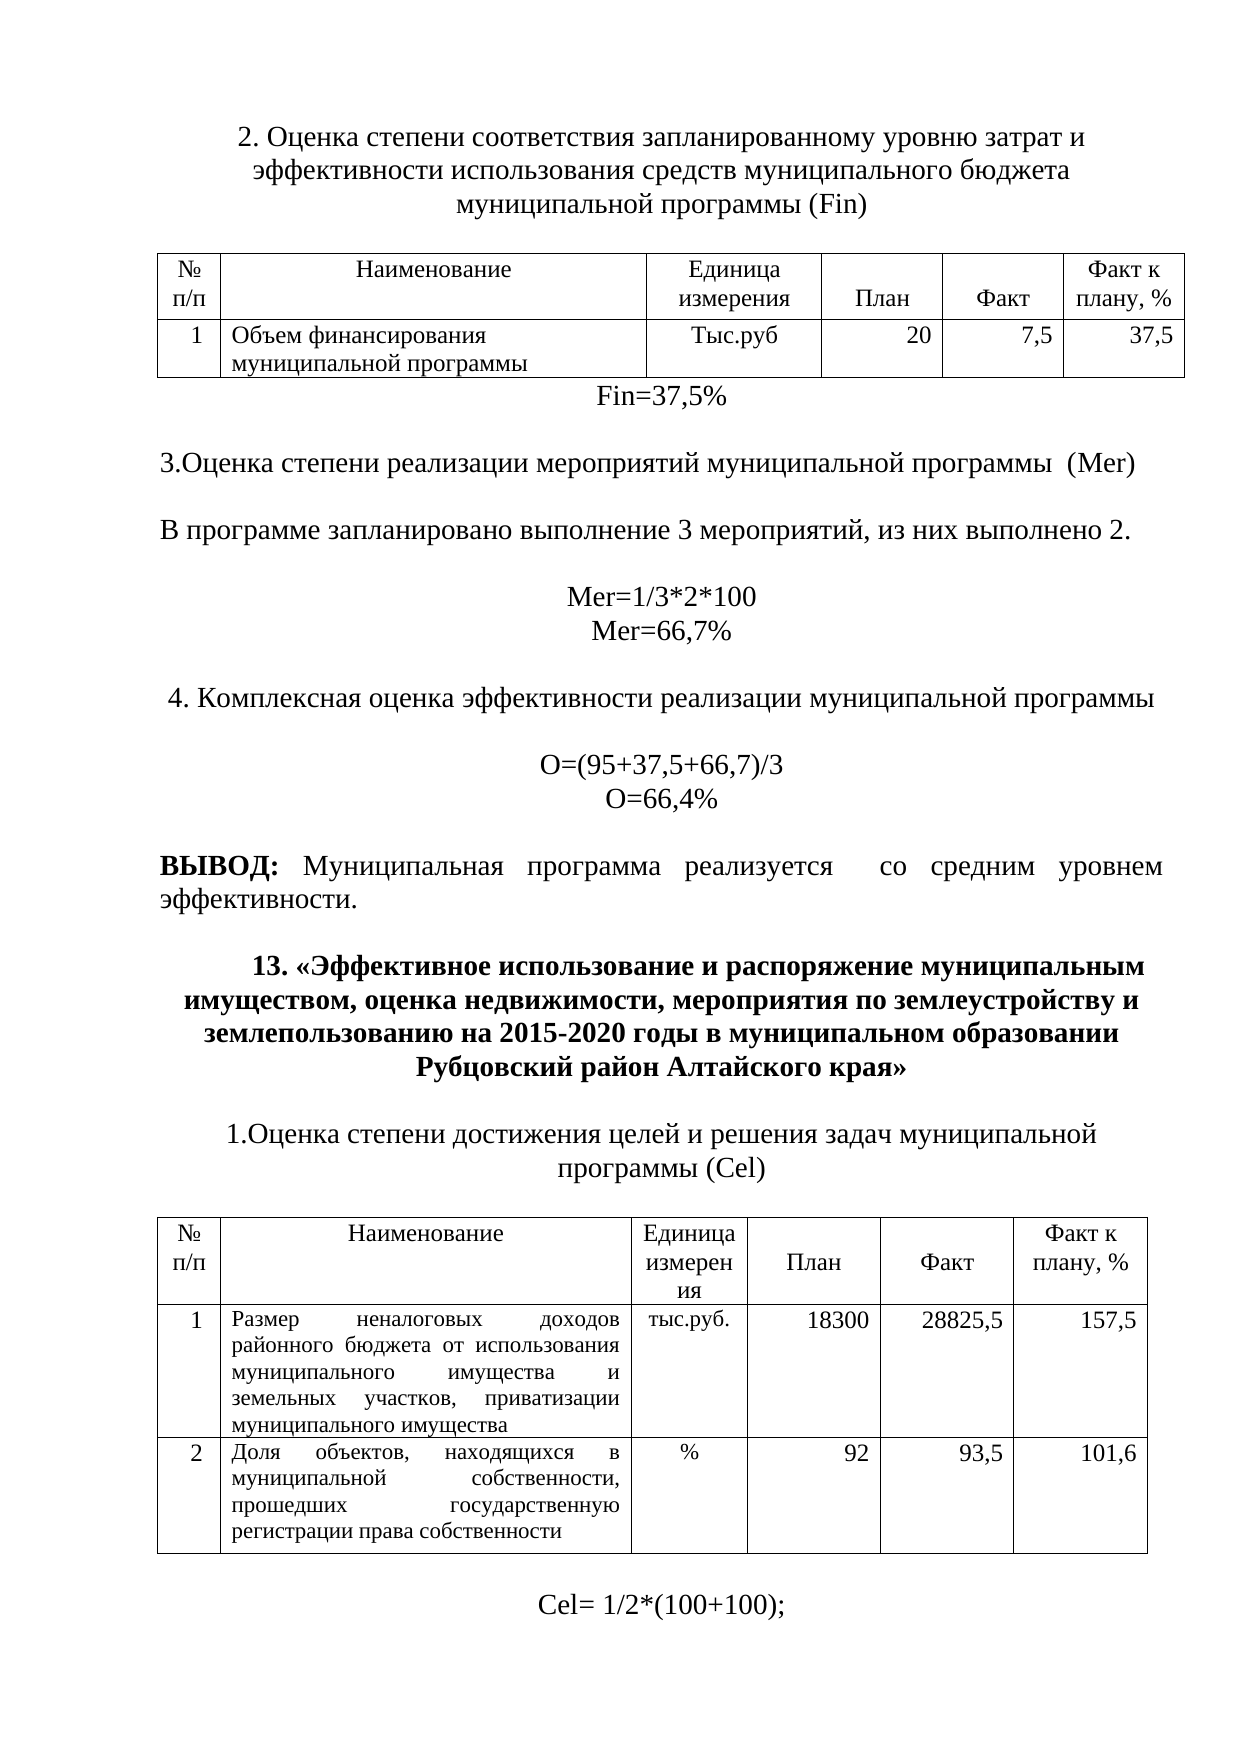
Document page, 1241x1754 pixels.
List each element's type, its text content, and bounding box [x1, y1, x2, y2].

table_cell 7,5 [943, 320, 1063, 377]
text 3.Оценка степени реализации мероприятий муниципальной программы (Mer) [159, 445, 1163, 479]
text 13. «Эффективное использование и распоряжение муниципальным имуществом, оценка недвижимости, мероприятия по землеустройству и землепользованию на 2015-2020 годы в муниципальном образовании Рубцовский район Алтайского края» [159, 948, 1163, 1083]
table_cell Тыс.руб [647, 320, 821, 377]
text 4. Комплексная оценка эффективности реализации муниципальной программы [159, 680, 1163, 714]
table_header Факт к плану, % [1064, 254, 1184, 319]
table_header Единица измерения [632, 1218, 747, 1304]
text Fin=37,5% [159, 378, 1163, 412]
table_header Единица измерения [647, 254, 821, 319]
table_cell 2 [158, 1438, 220, 1553]
table_cell 1 [158, 320, 220, 377]
text Mer=66,7% [159, 613, 1163, 647]
table_header Наименование [221, 1218, 631, 1304]
table_cell 101,6 [1014, 1438, 1147, 1553]
table_cell 1 [158, 1305, 220, 1437]
text 2. Оценка степени соответствия запланированному уровню затрат и эффективности использования средств муниципального бюджета муниципальной программы (Fin) [159, 119, 1163, 219]
text 1.Оценка степени достижения целей и решения задач муниципальной программы (Cel) [159, 1116, 1163, 1183]
table_cell 18300 [748, 1305, 880, 1437]
table_header № п/п [158, 1218, 220, 1304]
table_cell 92 [748, 1438, 880, 1553]
table_cell % [632, 1438, 747, 1553]
table_cell Доля объектов, находящихся в муниципальной собственности, прошедших государственную регистрации права собственности [221, 1438, 631, 1553]
text ВЫВОД: Муниципальная программа реализуется со средним уровнем эффективности. [159, 848, 1163, 915]
table_cell 20 [822, 320, 942, 377]
table_header Факт [943, 254, 1063, 319]
table_header Факт к плану, % [1014, 1218, 1147, 1304]
text О=66,4% [159, 781, 1163, 814]
table_cell тыс.руб. [632, 1305, 747, 1437]
table_cell 28825,5 [881, 1305, 1013, 1437]
table_cell 37,5 [1064, 320, 1184, 377]
table_header План [748, 1218, 880, 1304]
table_header План [822, 254, 942, 319]
text Cel= 1/2*(100+100); [159, 1587, 1163, 1621]
table_header Наименование [221, 254, 646, 319]
text О=(95+37,5+66,7)/3 [159, 747, 1163, 781]
text В программе запланировано выполнение 3 мероприятий, из них выполнено 2. [159, 512, 1163, 546]
table_header № п/п [158, 254, 220, 319]
table_header Факт [881, 1218, 1013, 1304]
table_cell Размер неналоговых доходов районного бюджета от использования муниципального имущества и земельных участков, приватизации муниципального имущества [221, 1305, 631, 1437]
table_cell 93,5 [881, 1438, 1013, 1553]
text Mer=1/3*2*100 [159, 579, 1163, 613]
table_cell Объем финансирования муниципальной программы [221, 320, 646, 377]
table_cell 157,5 [1014, 1305, 1147, 1437]
